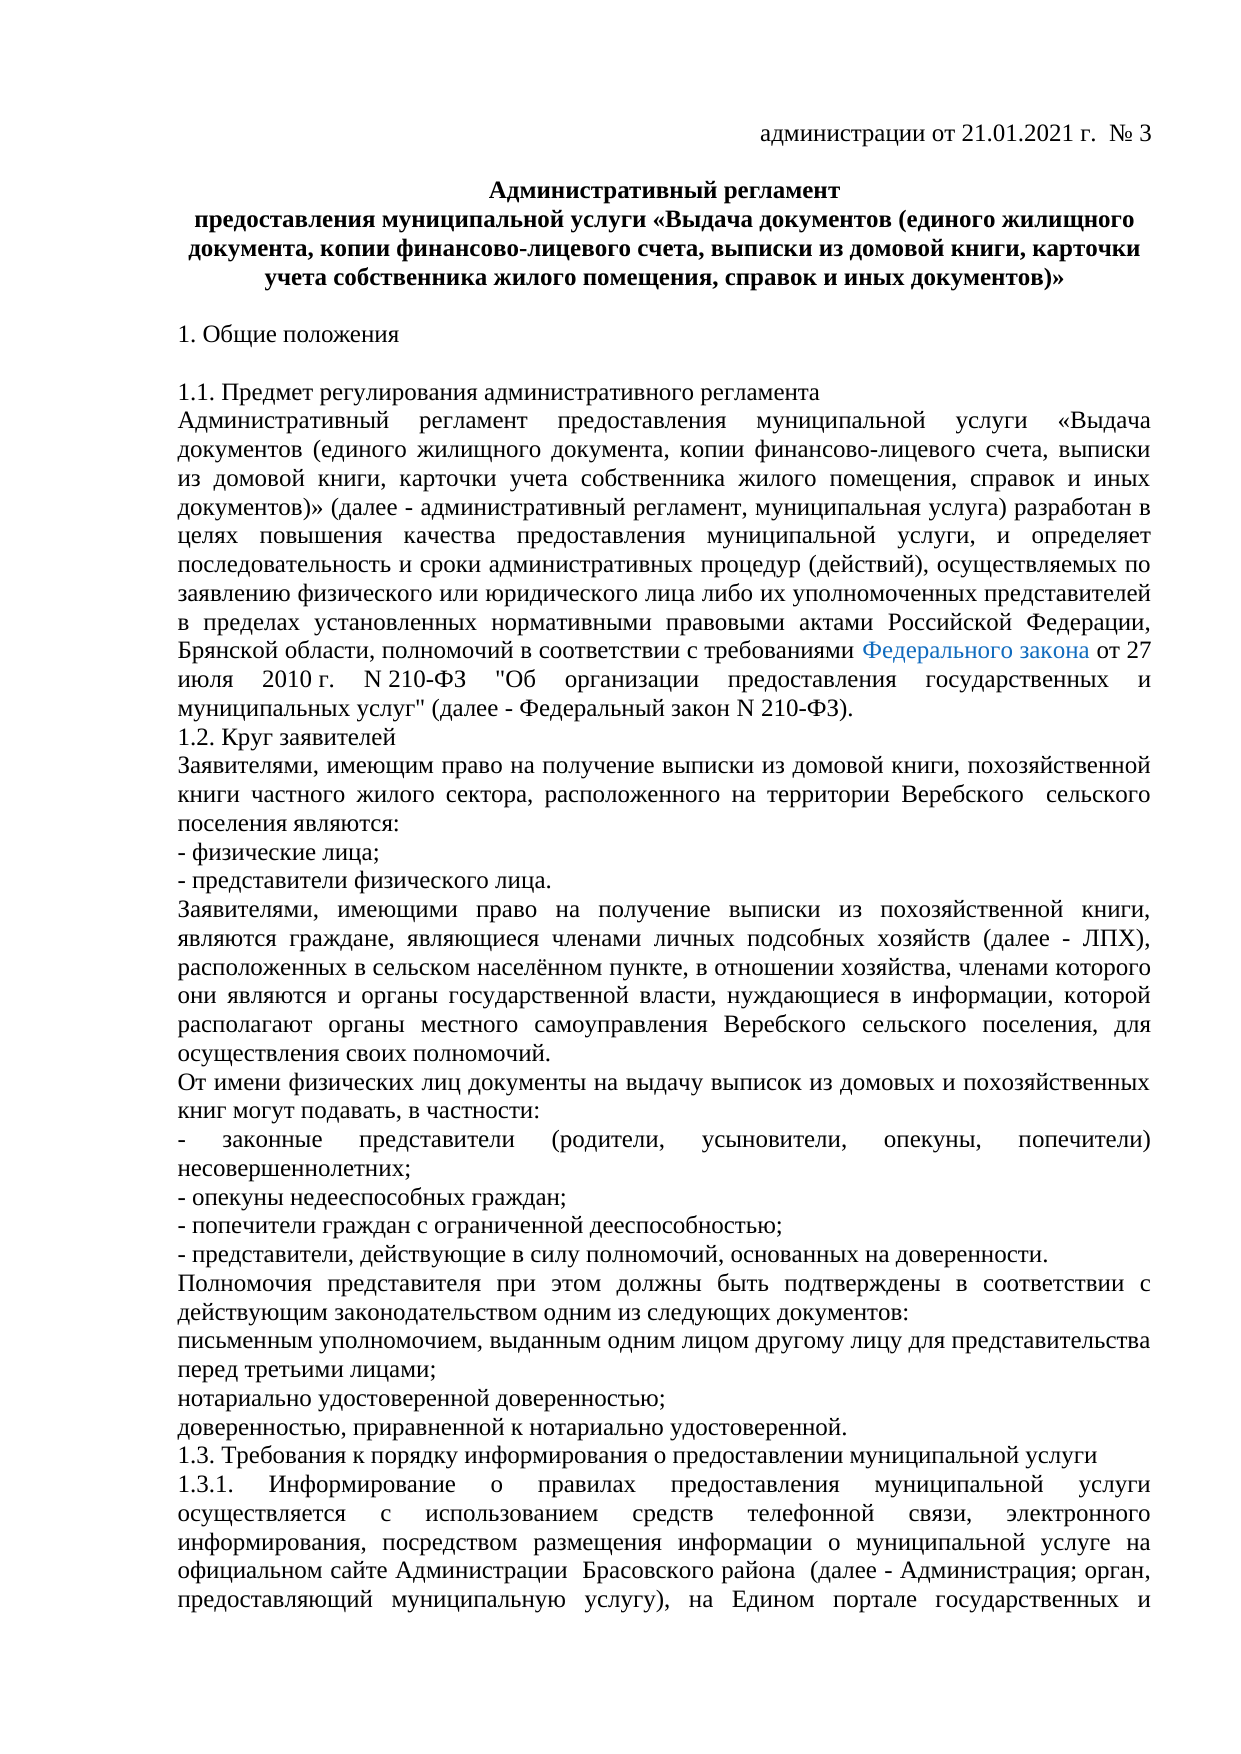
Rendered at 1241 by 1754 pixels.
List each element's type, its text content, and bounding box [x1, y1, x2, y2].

text предоставления муниципальной услуги «Выдача документов (единого жилищного документа, копии финансово-лицевого счета, выписки из домовой книги, карточки учета собственника жилого помещения, справок и иных документов)» [177, 204, 1152, 291]
subtitle 1. Общие положения [177, 319, 1152, 348]
text Административный регламент предоставления муниципальной услуги «Выдача документов (единого жилищного документа, копии финансово-лицевого счета, выписки из домовой книги, карточки учета собственника жилого помещения, справок и иных документов)» (далее - административный регламент, муниципальная услуга) разработан в целях повышения качества предоставления муниципальной услуги, и определяет последовательность и сроки административных процедур (действий), осуществляемых по заявлению физического или юридического лица либо их уполномоченных представителей в пределах установленных нормативными правовыми актами Российской Федерации, Брянской области, полномочий в соответствии с требованиями Федерального закона от 27 июля 2010 г. N 210-ФЗ "Об организации предоставления государственных и муниципальных услуг" (далее - Федеральный закон N 210-ФЗ). [177, 406, 1152, 722]
text - законные представители (родители, усыновители, опекуны, попечители) несовершеннолетних; [177, 1124, 1152, 1182]
subtitle Административный регламент [177, 176, 1152, 204]
text - представители, действующие в силу полномочий, основанных на доверенности. [177, 1239, 1152, 1268]
text 1.1. Предмет регулирования административного регламента [177, 377, 1152, 406]
text нотариально удостоверенной доверенностью; [177, 1383, 1152, 1412]
text - физические лица; [177, 837, 1152, 866]
text 1.2. Круг заявителей [177, 722, 1152, 751]
text От имени физических лиц документы на выдачу выписок из домовых и похозяйственных книг могут подавать, в частности: [177, 1067, 1152, 1124]
text Заявителями, имеющими право на получение выписки из похозяйственной книги, являются граждане, являющиеся членами личных подсобных хозяйств (далее - ЛПХ), расположенных в сельском населённом пункте, в отношении хозяйства, членами которого они являются и органы государственной власти, нуждающиеся в информации, которой располагают органы местного самоуправления Веребского сельского поселения, для осуществления своих полномочий. [177, 894, 1152, 1067]
text доверенностью, приравненной к нотариально удостоверенной. [177, 1412, 1152, 1441]
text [177, 1469, 1152, 1613]
text 1.3. Требования к порядку информирования о предоставлении муниципальной услуги [177, 1441, 1152, 1469]
text - опекуны недееспособных граждан; [177, 1182, 1152, 1211]
text - представители физического лица. [177, 866, 1152, 894]
text Полномочия представителя при этом должны быть подтверждены в соответствии с действующим законодательством одним из следующих документов: [177, 1268, 1152, 1326]
text Заявителями, имеющим право на получение выписки из домовой книги, похозяйственной книги частного жилого сектора, расположенного на территории Веребского сельского поселения являются: [177, 751, 1152, 837]
text - попечители граждан с ограниченной дееспособностью; [177, 1211, 1152, 1239]
text письменным уполномочием, выданным одним лицом другому лицу для представительства перед третьими лицами; [177, 1326, 1152, 1383]
text администрации от 21.01.2021 г. № 3 [177, 118, 1152, 147]
